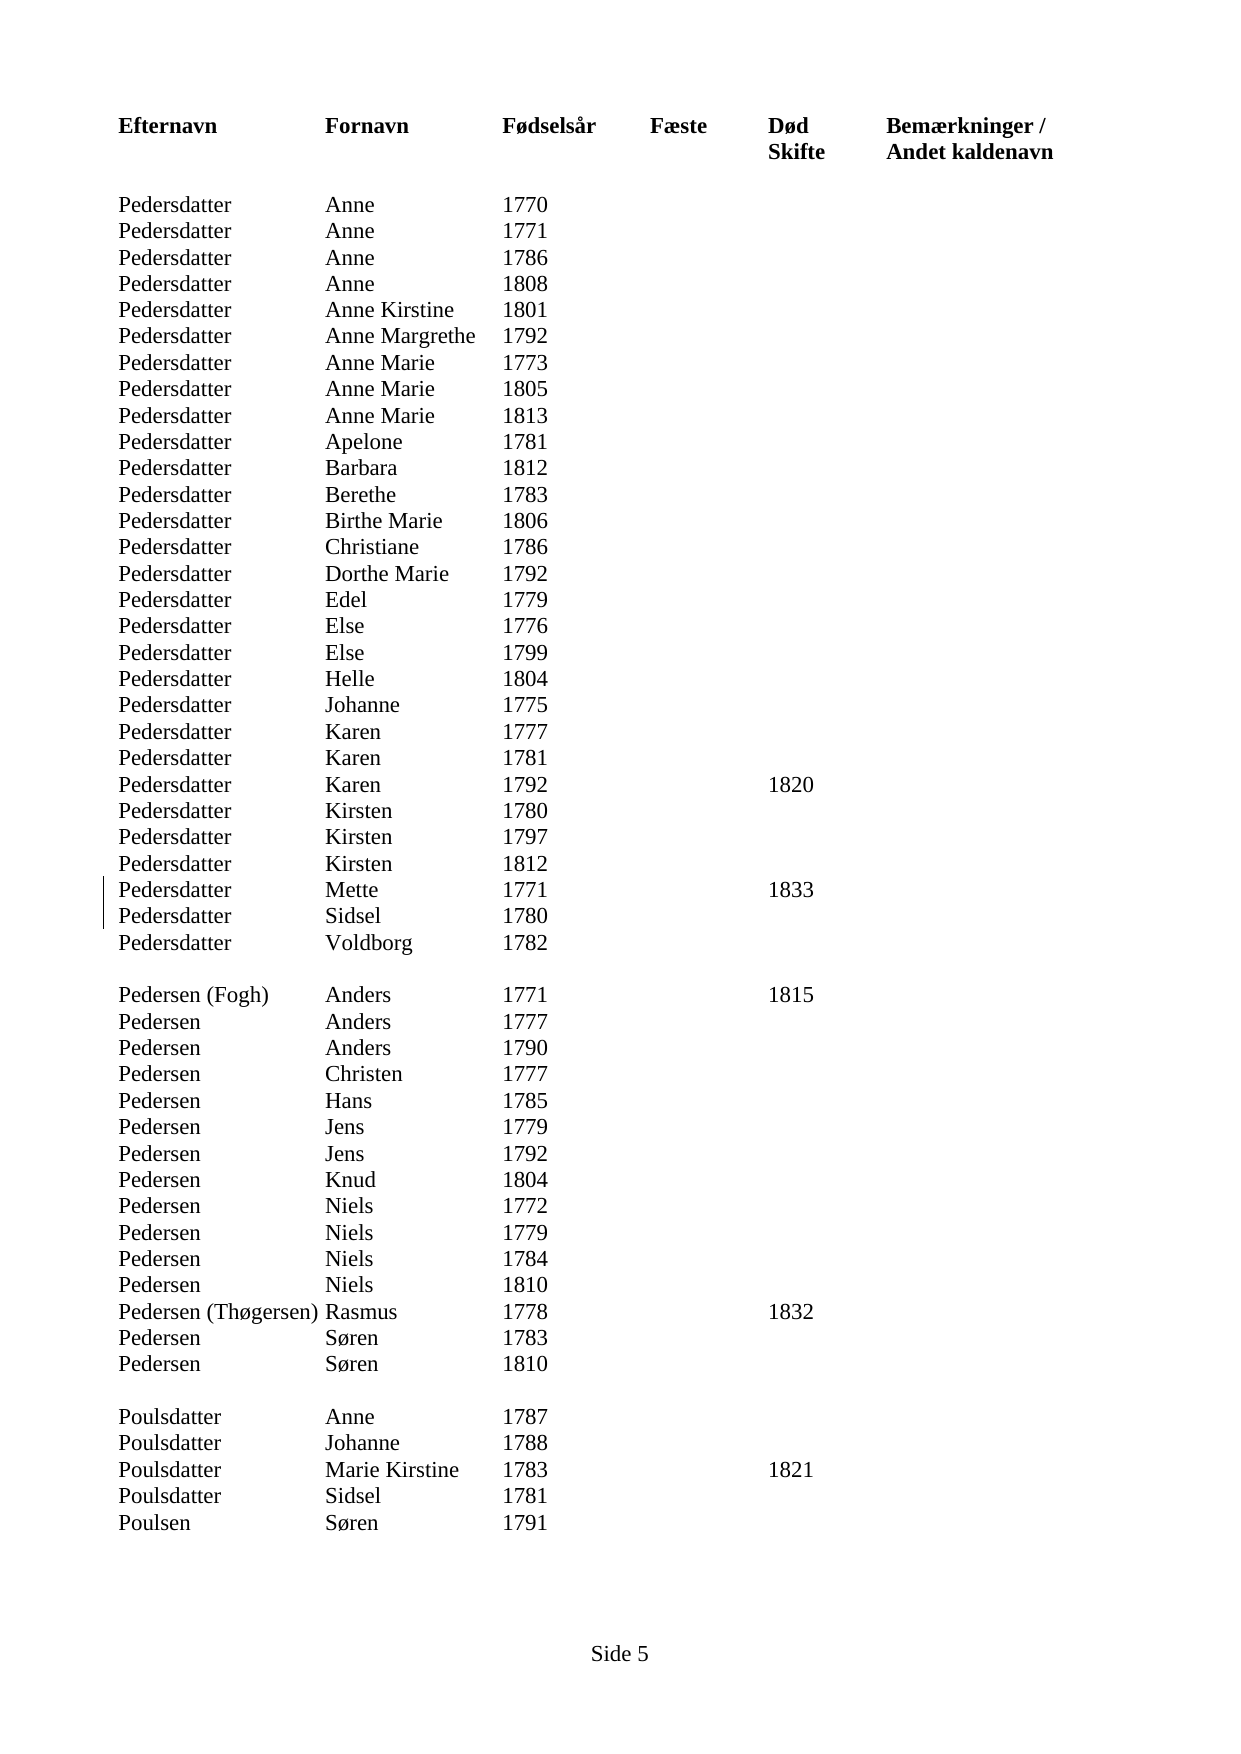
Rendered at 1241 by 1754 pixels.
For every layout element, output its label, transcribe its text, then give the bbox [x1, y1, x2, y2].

text Pedersen (Fogh) Anders 1771 1815 [118, 981, 1146, 1008]
text Pedersdatter Else 1799 [118, 639, 1146, 665]
text Pedersdatter Helle 1804 [118, 665, 1146, 692]
text Pedersdatter Anne 1770 [118, 191, 1146, 217]
text Pedersen Christen 1777 [118, 1061, 1146, 1087]
text Pedersdatter Karen 1781 [118, 744, 1146, 771]
text Pedersen (Thøgersen) Rasmus 1778 1832 [118, 1298, 1146, 1324]
text Pedersen Niels 1779 [118, 1219, 1146, 1245]
text Poulsdatter Anne 1787 [118, 1403, 1146, 1429]
text Pedersen Søren 1783 [118, 1324, 1146, 1350]
text Pedersdatter Else 1776 [118, 612, 1146, 639]
text Poulsdatter Marie Kirstine 1783 1821 [118, 1456, 1146, 1482]
text Pedersdatter Apelone 1781 [118, 428, 1146, 454]
text Pedersdatter Voldborg 1782 [118, 929, 1146, 955]
text Pedersdatter Anne 1786 [118, 243, 1146, 270]
text Pedersdatter Karen 1777 [118, 718, 1146, 744]
text Pedersdatter Anne Marie 1805 [118, 375, 1146, 402]
text Pedersdatter Kirsten 1812 [118, 850, 1146, 876]
text Poulsdatter Johanne 1788 [118, 1429, 1146, 1456]
text Pedersdatter Christiane 1786 [118, 533, 1146, 560]
text Pedersen Knud 1804 [118, 1166, 1146, 1192]
text Efternavn Fornavn Fødselsår Fæste Død Bemærkninger / [118, 112, 1146, 138]
text Poulsdatter Sidsel 1781 [118, 1482, 1146, 1508]
text Pedersdatter Sidsel 1780 [118, 902, 1146, 929]
text Pedersdatter Birthe Marie 1806 [118, 507, 1146, 533]
text Poulsen Søren 1791 [118, 1508, 1146, 1535]
text Pedersdatter Berethe 1783 [118, 481, 1146, 507]
text Pedersen Niels 1772 [118, 1192, 1146, 1219]
text Pedersdatter Anne Marie 1813 [118, 402, 1146, 428]
text Pedersen Jens 1779 [118, 1113, 1146, 1139]
text Pedersen Søren 1810 [118, 1350, 1146, 1377]
text Pedersdatter Johanne 1775 [118, 692, 1146, 718]
text Pedersen Niels 1784 [118, 1245, 1146, 1271]
text Side 5 [118, 1640, 1146, 1667]
text Pedersdatter Dorthe Marie 1792 [118, 560, 1146, 586]
text Pedersdatter Barbara 1812 [118, 454, 1146, 481]
text Skifte Andet kaldenavn [118, 138, 1146, 164]
text Pedersdatter Karen 1792 1820 [118, 771, 1146, 797]
text Pedersen Hans 1785 [118, 1087, 1146, 1113]
text Pedersen Anders 1790 [118, 1034, 1146, 1061]
list Pedersdatter Mette 1771 1833 [118, 876, 1146, 902]
text Pedersdatter Anne 1771 [118, 217, 1146, 243]
text Pedersen Anders 1777 [118, 1008, 1146, 1034]
text Pedersdatter Anne Margrethe 1792 [118, 323, 1146, 349]
text Pedersdatter Anne Marie 1773 [118, 349, 1146, 375]
text Pedersdatter Edel 1779 [118, 586, 1146, 612]
text Pedersdatter Kirsten 1797 [118, 823, 1146, 850]
text Pedersdatter Kirsten 1780 [118, 797, 1146, 823]
text Pedersdatter Anne 1808 [118, 270, 1146, 296]
text Pedersen Jens 1792 [118, 1139, 1146, 1166]
text Pedersdatter Anne Kirstine 1801 [118, 296, 1146, 323]
text Pedersen Niels 1810 [118, 1271, 1146, 1298]
